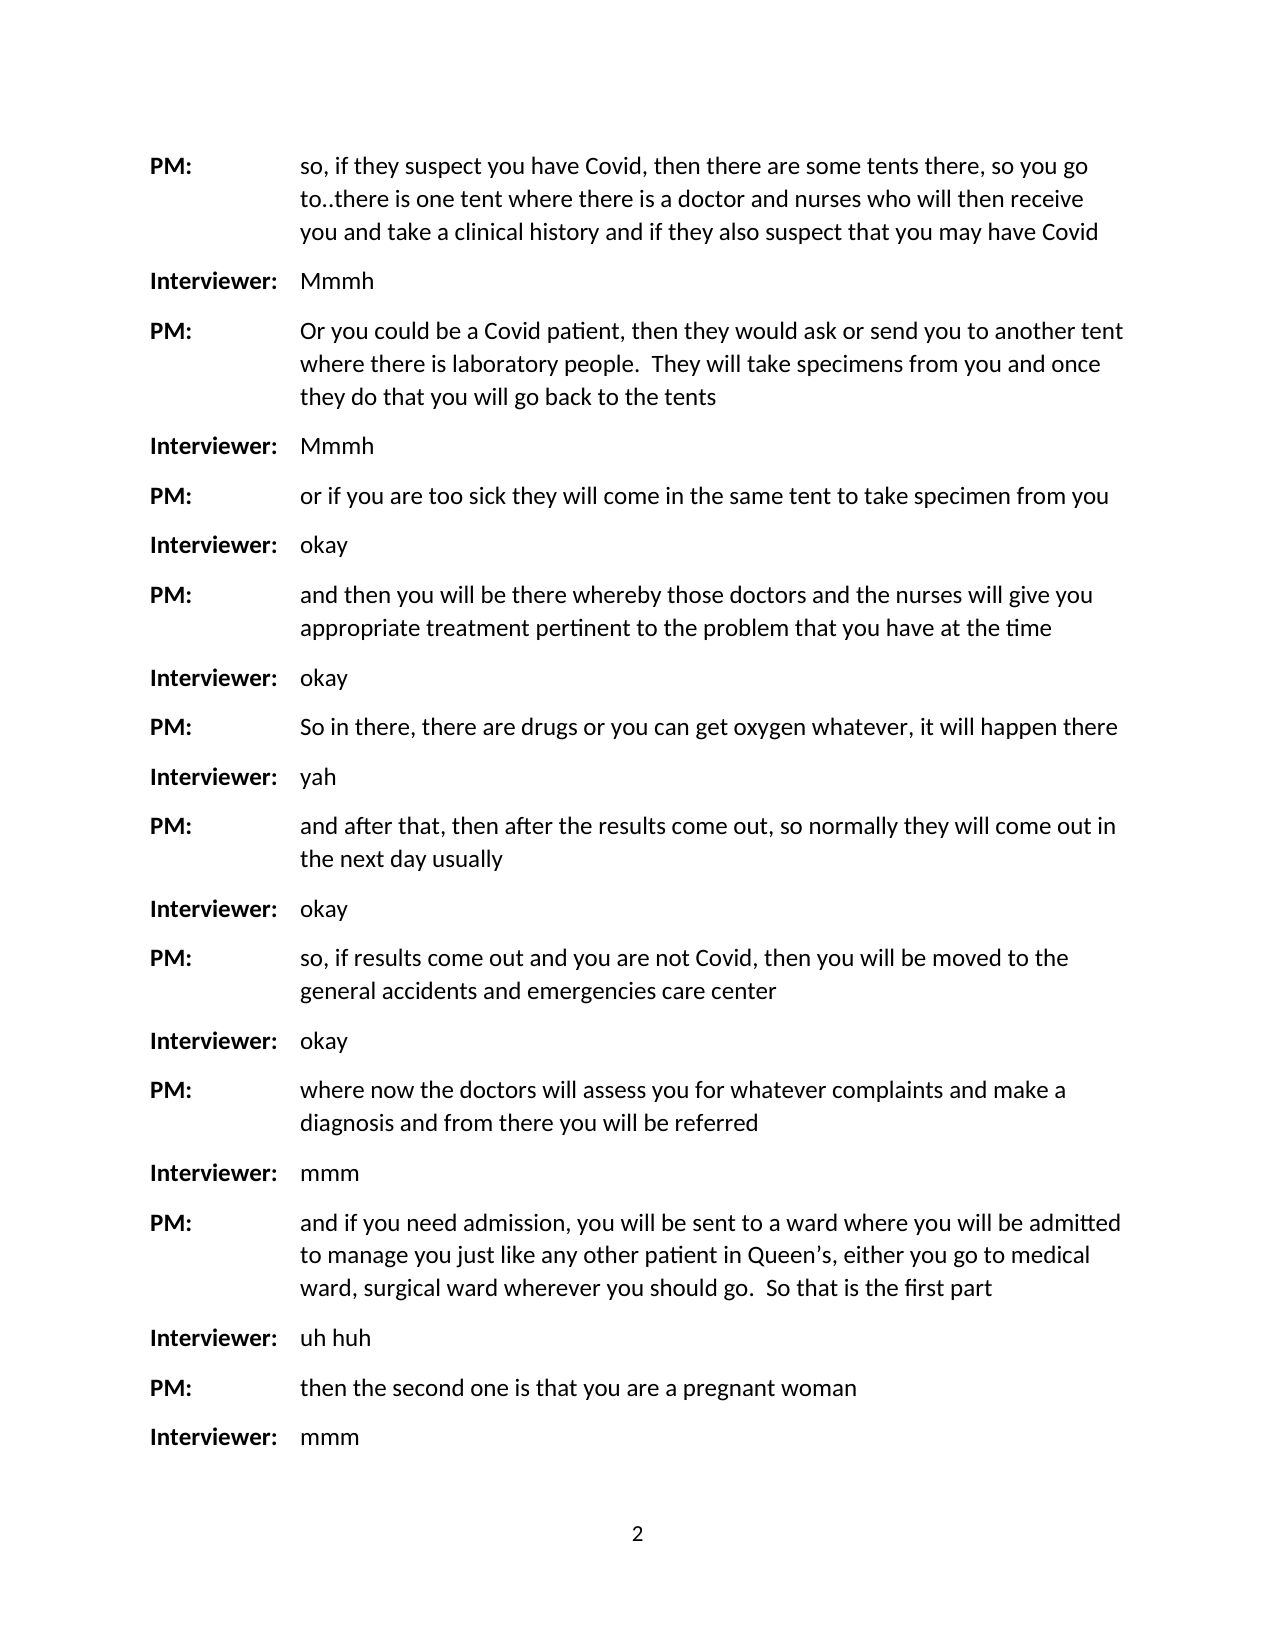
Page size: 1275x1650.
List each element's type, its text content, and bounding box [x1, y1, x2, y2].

text PM: or if you are too sick they will come in the same tent to take specimen from you [150, 480, 1125, 511]
text Interviewer: Mmmh [150, 430, 1125, 461]
text PM: Or you could be a Covid patient, then they would ask or send you to another tent where there is laboratory people. They will take specimens from you and once they do that you will go back to the tents [150, 315, 1125, 411]
text PM: then the second one is that you are a pregnant woman [150, 1372, 1125, 1402]
text Interviewer: yah [150, 761, 1125, 791]
text PM: and then you will be there whereby those doctors and the nurses will give you appropriate treatment pertinent to the problem that you have at the time [150, 579, 1125, 643]
text Interviewer: Mmmh [150, 265, 1125, 296]
text Interviewer: okay [150, 662, 1125, 692]
text Interviewer: okay [150, 1025, 1125, 1056]
text Interviewer: okay [150, 893, 1125, 923]
text Interviewer: okay [150, 529, 1125, 560]
text PM: So in there, there are drugs or you can get oxygen whatever, it will happen there [150, 711, 1125, 742]
text PM: and after that, then after the results come out, so normally they will come out in the next day usually [150, 810, 1125, 874]
text PM: and if you need admission, you will be sent to a ward where you will be admitted to manage you just like any other patient in Queen’s, either you go to medical ward, surgical ward wherever you should go. So that is the first part [150, 1207, 1125, 1303]
text PM: so, if results come out and you are not Covid, then you will be moved to the general accidents and emergencies care center [150, 942, 1125, 1006]
text Interviewer: uh huh [150, 1322, 1125, 1353]
text PM: so, if they suspect you have Covid, then there are some tents there, so you go to..there is one tent where there is a doctor and nurses who will then receive you and take a clinical history and if they also suspect that you may have Covid [150, 150, 1125, 246]
text Interviewer: mmm [150, 1157, 1125, 1188]
text PM: where now the doctors will assess you for whatever complaints and make a diagnosis and from there you will be referred [150, 1074, 1125, 1138]
text Interviewer: mmm [150, 1421, 1125, 1452]
